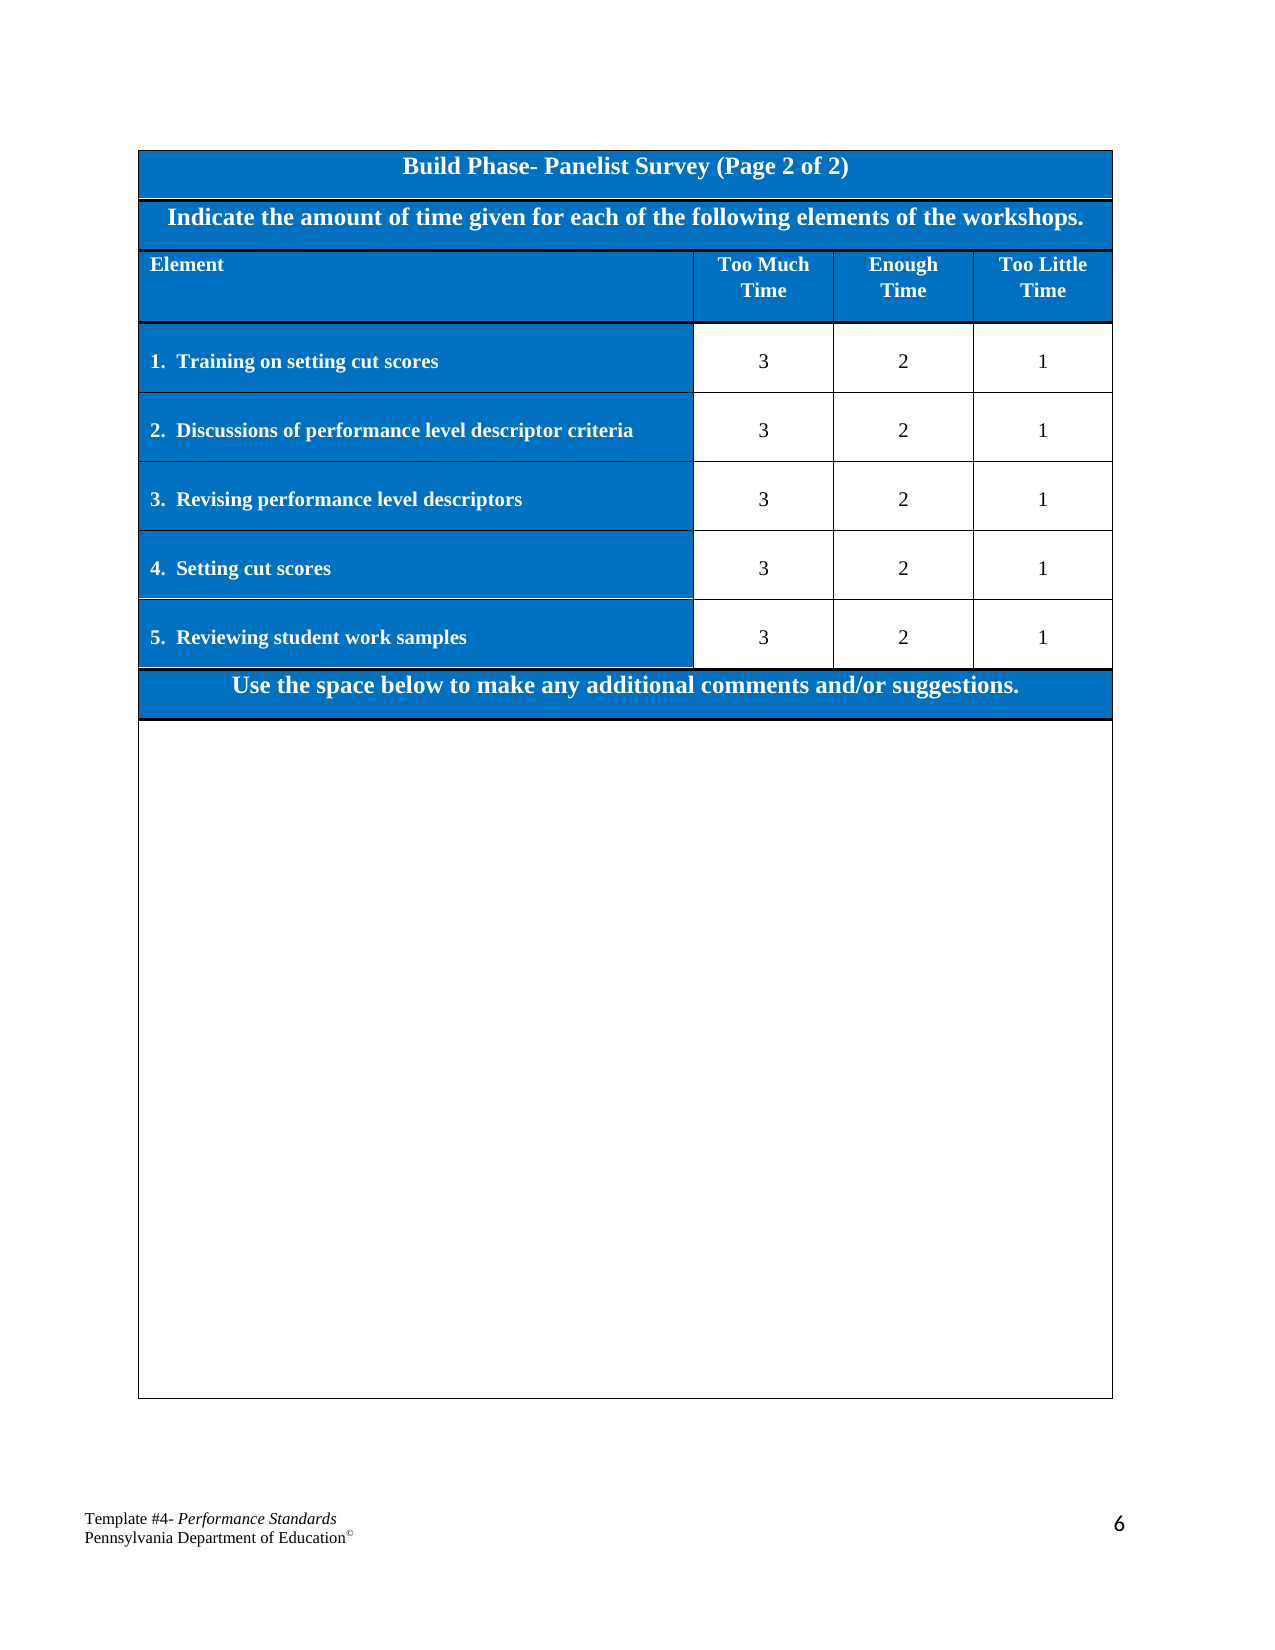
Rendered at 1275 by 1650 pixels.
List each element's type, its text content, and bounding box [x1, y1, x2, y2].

table_cell 5. Reviewing student work samples [139, 600, 693, 667]
table_cell 4. Setting cut scores [139, 531, 693, 598]
table_cell 1 [974, 600, 1112, 667]
table_cell 3. Revising performance level descriptors [139, 462, 693, 530]
table_cell 1 [974, 393, 1112, 461]
table_cell Too Much Time [694, 252, 833, 321]
table_cell 3 [694, 531, 833, 598]
table_header Build Phase- Panelist Survey (Page 2 of 2) [139, 151, 1112, 198]
table_cell 1. Training on setting cut scores [139, 324, 693, 392]
table_cell 1 [974, 462, 1112, 530]
table_cell 2 [834, 462, 973, 530]
table_cell 1 [974, 531, 1112, 598]
table_cell Use the space below to make any additional comments and/or suggestions. [139, 671, 1112, 718]
table_cell Enough Time [834, 252, 973, 321]
table_cell 2 [834, 531, 973, 598]
table_cell Indicate the amount of time given for each of the following elements of the workshops. [139, 202, 1112, 249]
table_cell 3 [694, 393, 833, 461]
table_cell 2 [834, 324, 973, 392]
table_cell 3 [694, 462, 833, 530]
table_cell [139, 721, 1112, 1398]
table_cell 1 [974, 324, 1112, 392]
table_cell 3 [694, 600, 833, 667]
table_cell Element [139, 252, 693, 321]
table_cell 2. Discussions of performance level descriptor criteria [139, 393, 693, 461]
table_cell 2 [834, 600, 973, 667]
table_cell Too Little Time [974, 252, 1112, 321]
table_cell 2 [834, 393, 973, 461]
table_cell 3 [694, 324, 833, 392]
